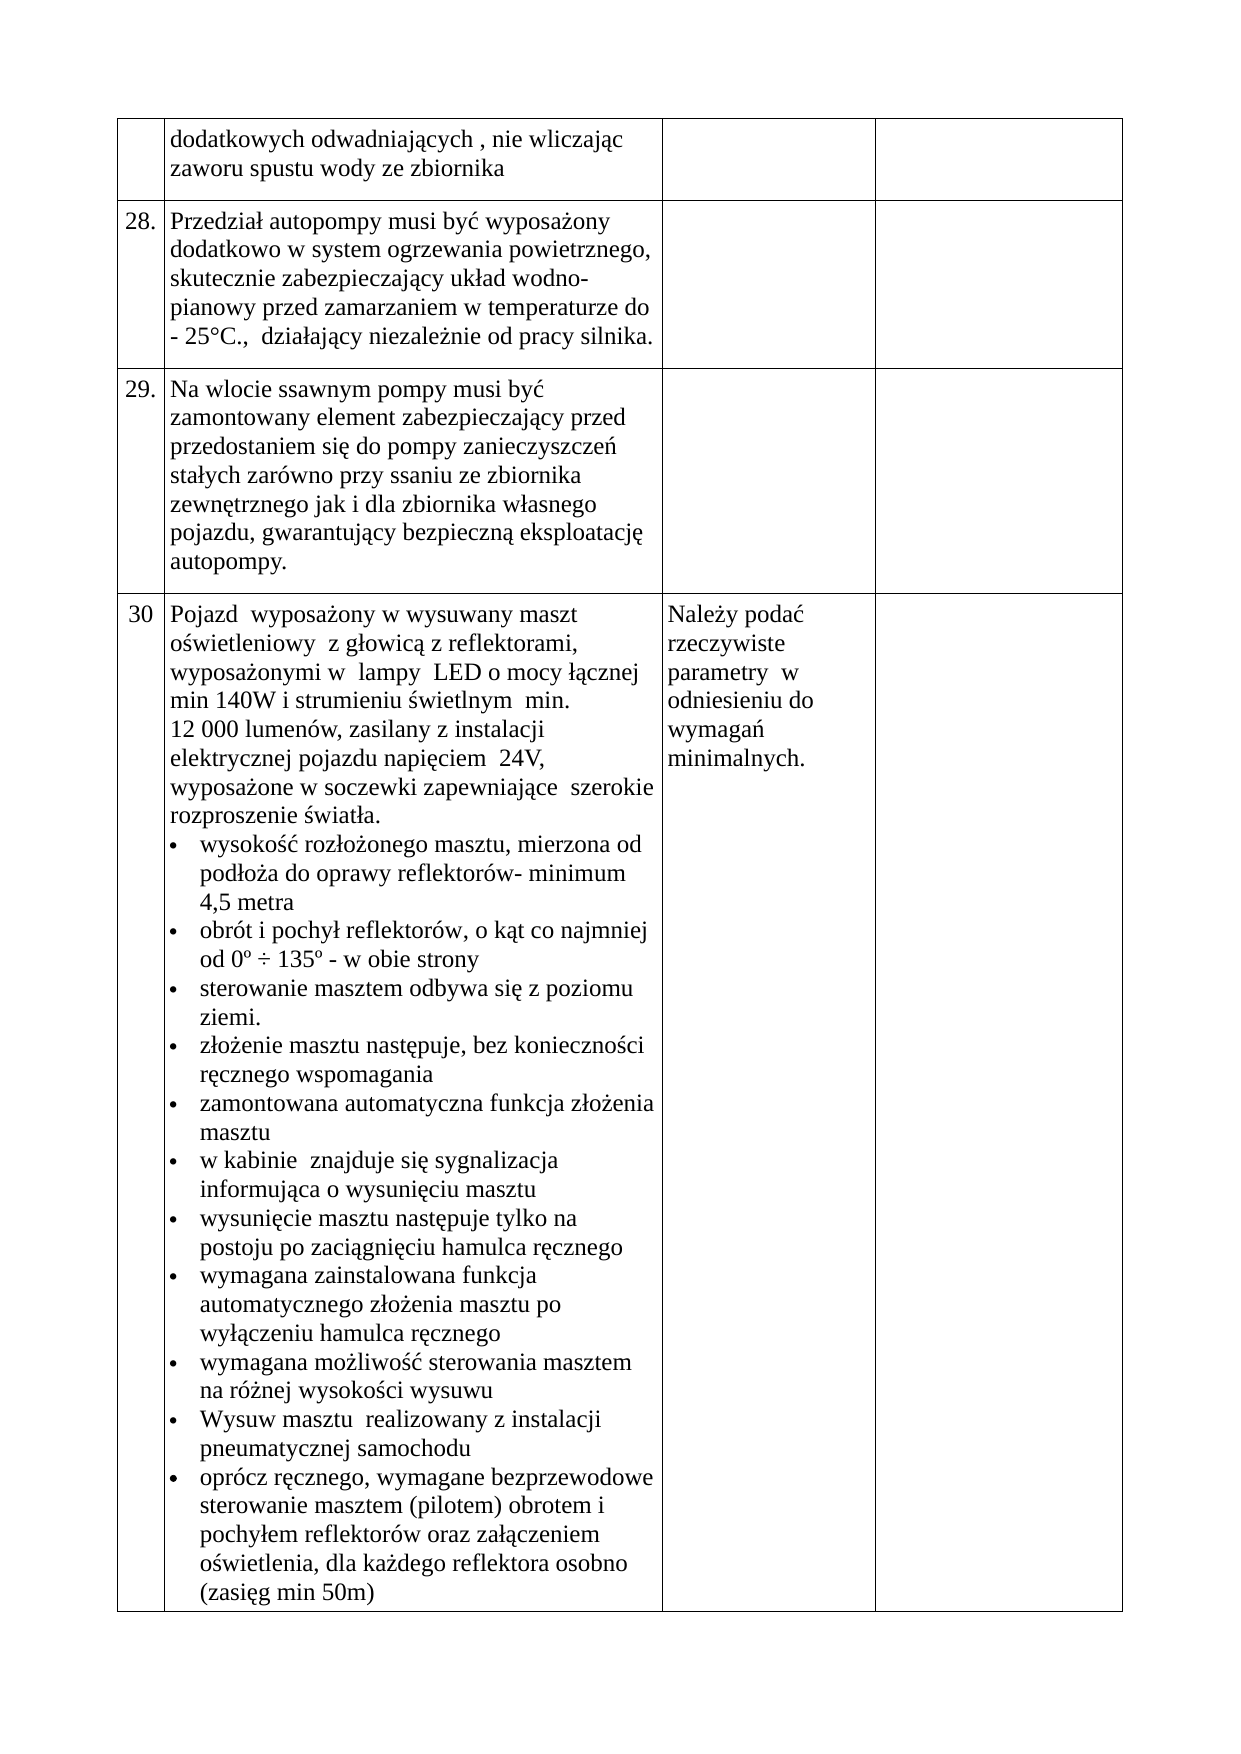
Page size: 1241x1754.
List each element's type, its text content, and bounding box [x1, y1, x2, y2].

table_cell [663, 201, 875, 368]
table_cell 29. [118, 369, 164, 593]
table_cell Przedział autopompy musi być wyposażony dodatkowo w system ogrzewania powietrznego, skutecznie zabezpieczający układ wodno-pianowy przed zamarzaniem w temperaturze do - 25°C., działający niezależnie od pracy silnika. [165, 201, 662, 368]
table_cell 28. [118, 201, 164, 368]
table_cell 30 [118, 594, 164, 1611]
table_cell Na wlocie ssawnym pompy musi być zamontowany element zabezpieczający przed przedostaniem się do pompy zanieczyszczeń stałych zarówno przy ssaniu ze zbiornika zewnętrznego jak i dla zbiornika własnego pojazdu, gwarantujący bezpieczną eksploatację autopompy. [165, 369, 662, 593]
table_cell Należy podać rzeczywiste parametry w odniesieniu do wymagań minimalnych. [663, 594, 875, 1611]
table_cell [876, 369, 1122, 593]
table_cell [165, 119, 662, 200]
table_cell [663, 119, 875, 200]
table_cell Pojazd wyposażony w wysuwany maszt oświetleniowy z głowicą z reflektorami, wyposażonymi w lampy LED o mocy łącznej min 140W i strumieniu świetlnym min. 12 000 lumenów, zasilany z instalacji elektrycznej pojazdu napięciem 24V, wyposażone w soczewki zapewniające szerokie rozproszenie światła. wysokość rozłożonego masztu, mierzona od podłoża do oprawy reflektorów- minimum 4,5 metra obrót i pochył reflektorów, o kąt co najmniej od 0º ÷ 135º - w obie strony sterowanie masztem odbywa się z poziomu ziemi. złożenie masztu następuje, bez konieczności ręcznego wspomagania zamontowana automatyczna funkcja złożenia masztu w kabinie znajduje się sygnalizacja informująca o wysunięciu masztu wysunięcie masztu następuje tylko na postoju po zaciągnięciu hamulca ręcznego wymagana zainstalowana funkcja automatycznego złożenia masztu po wyłączeniu hamulca ręcznego wymagana możliwość sterowania masztem na różnej wysokości wysuwu Wysuw masztu realizowany z instalacji pneumatycznej samochodu oprócz ręcznego, wymagane bezprzewodowe sterowanie masztem (pilotem) obrotem i pochyłem reflektorów oraz załączeniem oświetlenia, dla każdego reflektora osobno (zasięg min 50m) [165, 594, 662, 1611]
table_cell 27 [118, 119, 164, 200]
table_cell [876, 594, 1122, 1611]
table_cell [876, 119, 1122, 200]
table_cell [876, 201, 1122, 368]
table_cell [663, 369, 875, 593]
